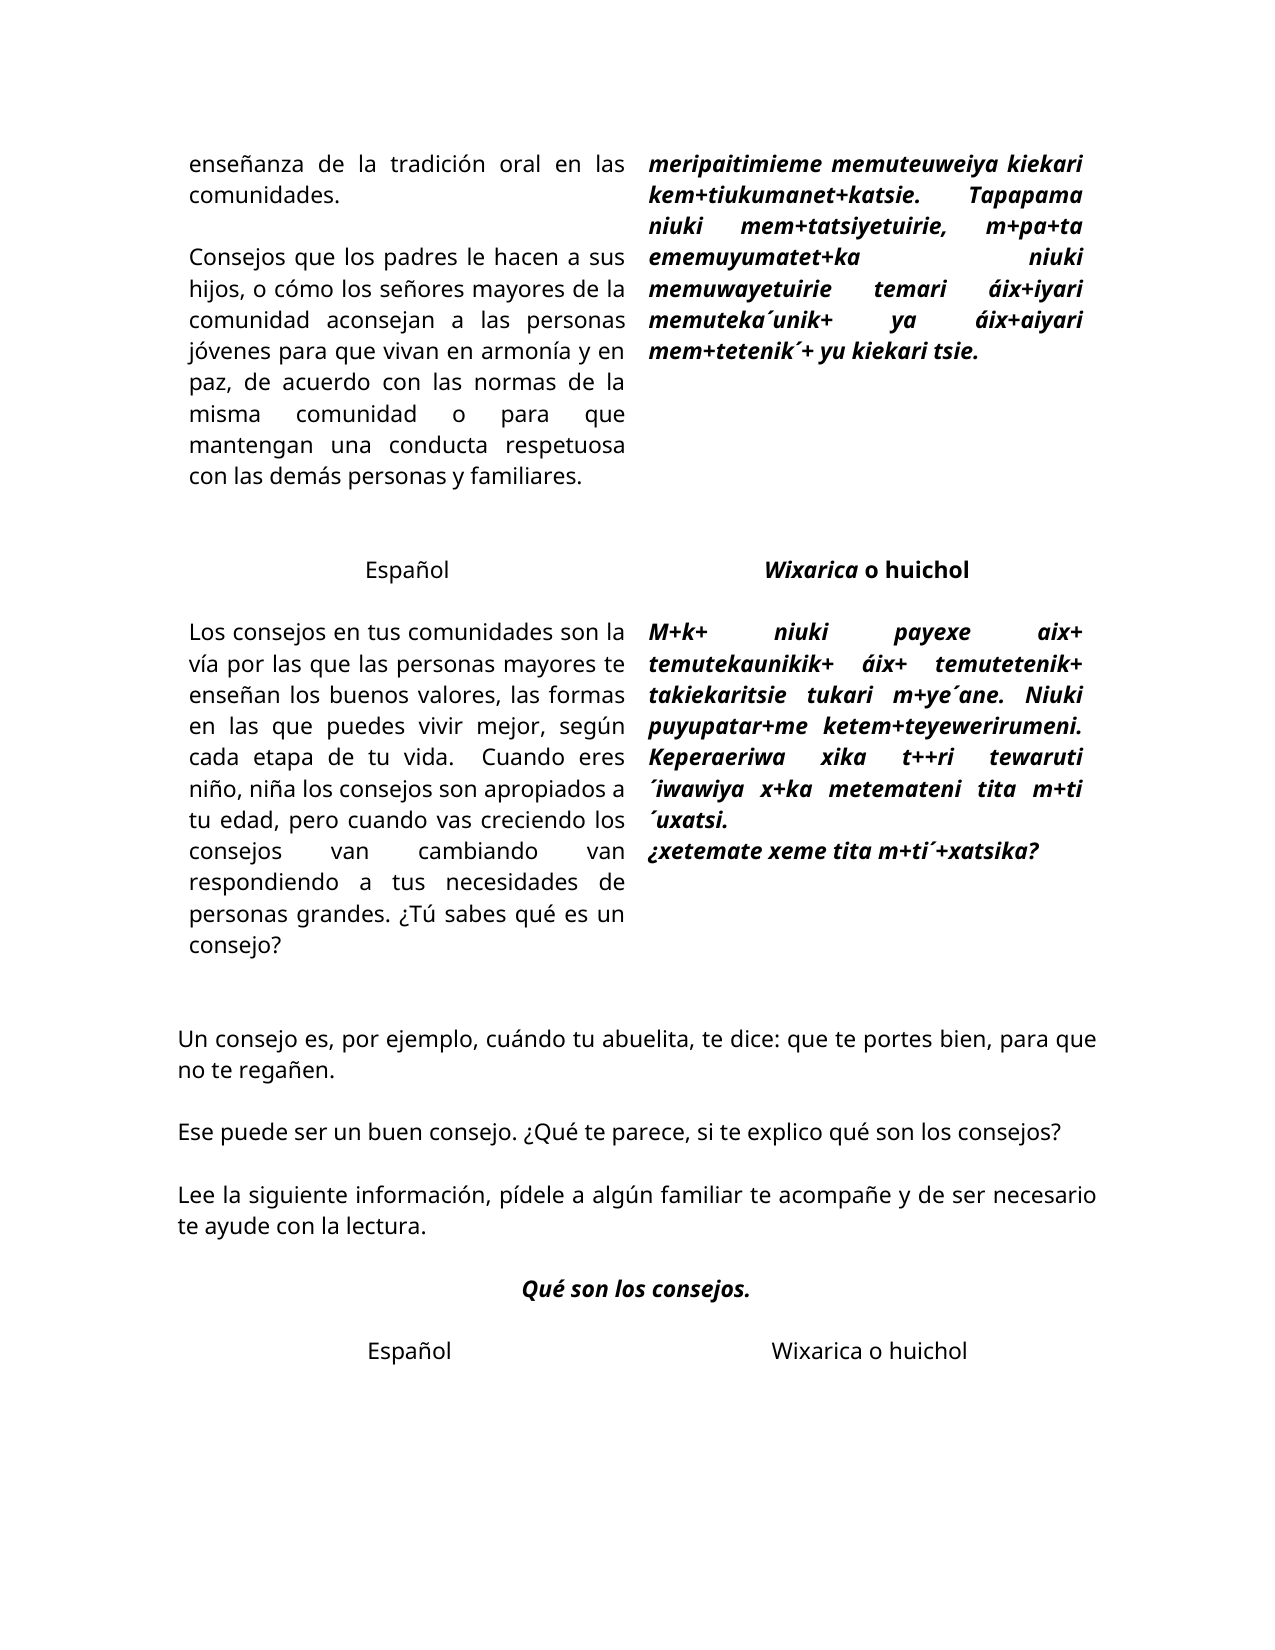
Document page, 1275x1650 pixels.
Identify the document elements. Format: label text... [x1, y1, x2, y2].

table_header Español Los consejos en tus comunidades son la vía por las que las personas mayores te enseñan los buenos valores, las formas en las que puedes vivir mejor, según cada etapa de tu vida. Cuando eres niño, niña los consejos son apropiados a tu edad, pero cuando vas creciendo los consejos van cambiando van respondiendo a tus necesidades de personas grandes. ¿Tú sabes qué es un consejo? [177, 554, 637, 991]
text Un consejo es, por ejemplo, cuándo tu abuelita, te dice: que te portes bien, para que no te regañen. [177, 1023, 1098, 1085]
table_header Wixarica o huichol [641, 1335, 1098, 1398]
table_header Wixarica o huichol M+k+ niuki payexe aix+ temutekaunikik+ áix+ temutetenik+ takiekaritsie tukari m+ye´ane. Niuki puyupatar+me ketem+teyewerirumeni. Keperaeriwa xika t++ri tewaruti´iwawiya x+ka metemateni tita m+ti´uxatsi. ¿xetemate xeme tita m+ti´+xatsika? [637, 554, 1097, 991]
text Lee la siguiente información, pídele a algún familiar te acompañe y de ser necesario te ayude con la lectura. [177, 1179, 1098, 1241]
text Qué son los consejos. [177, 1273, 1098, 1304]
text Ese puede ser un buen consejo. ¿Qué te parece, si te explico qué son los consejos? [177, 1116, 1098, 1148]
table_header Español [177, 1335, 641, 1398]
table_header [637, 148, 1097, 523]
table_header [177, 148, 637, 523]
